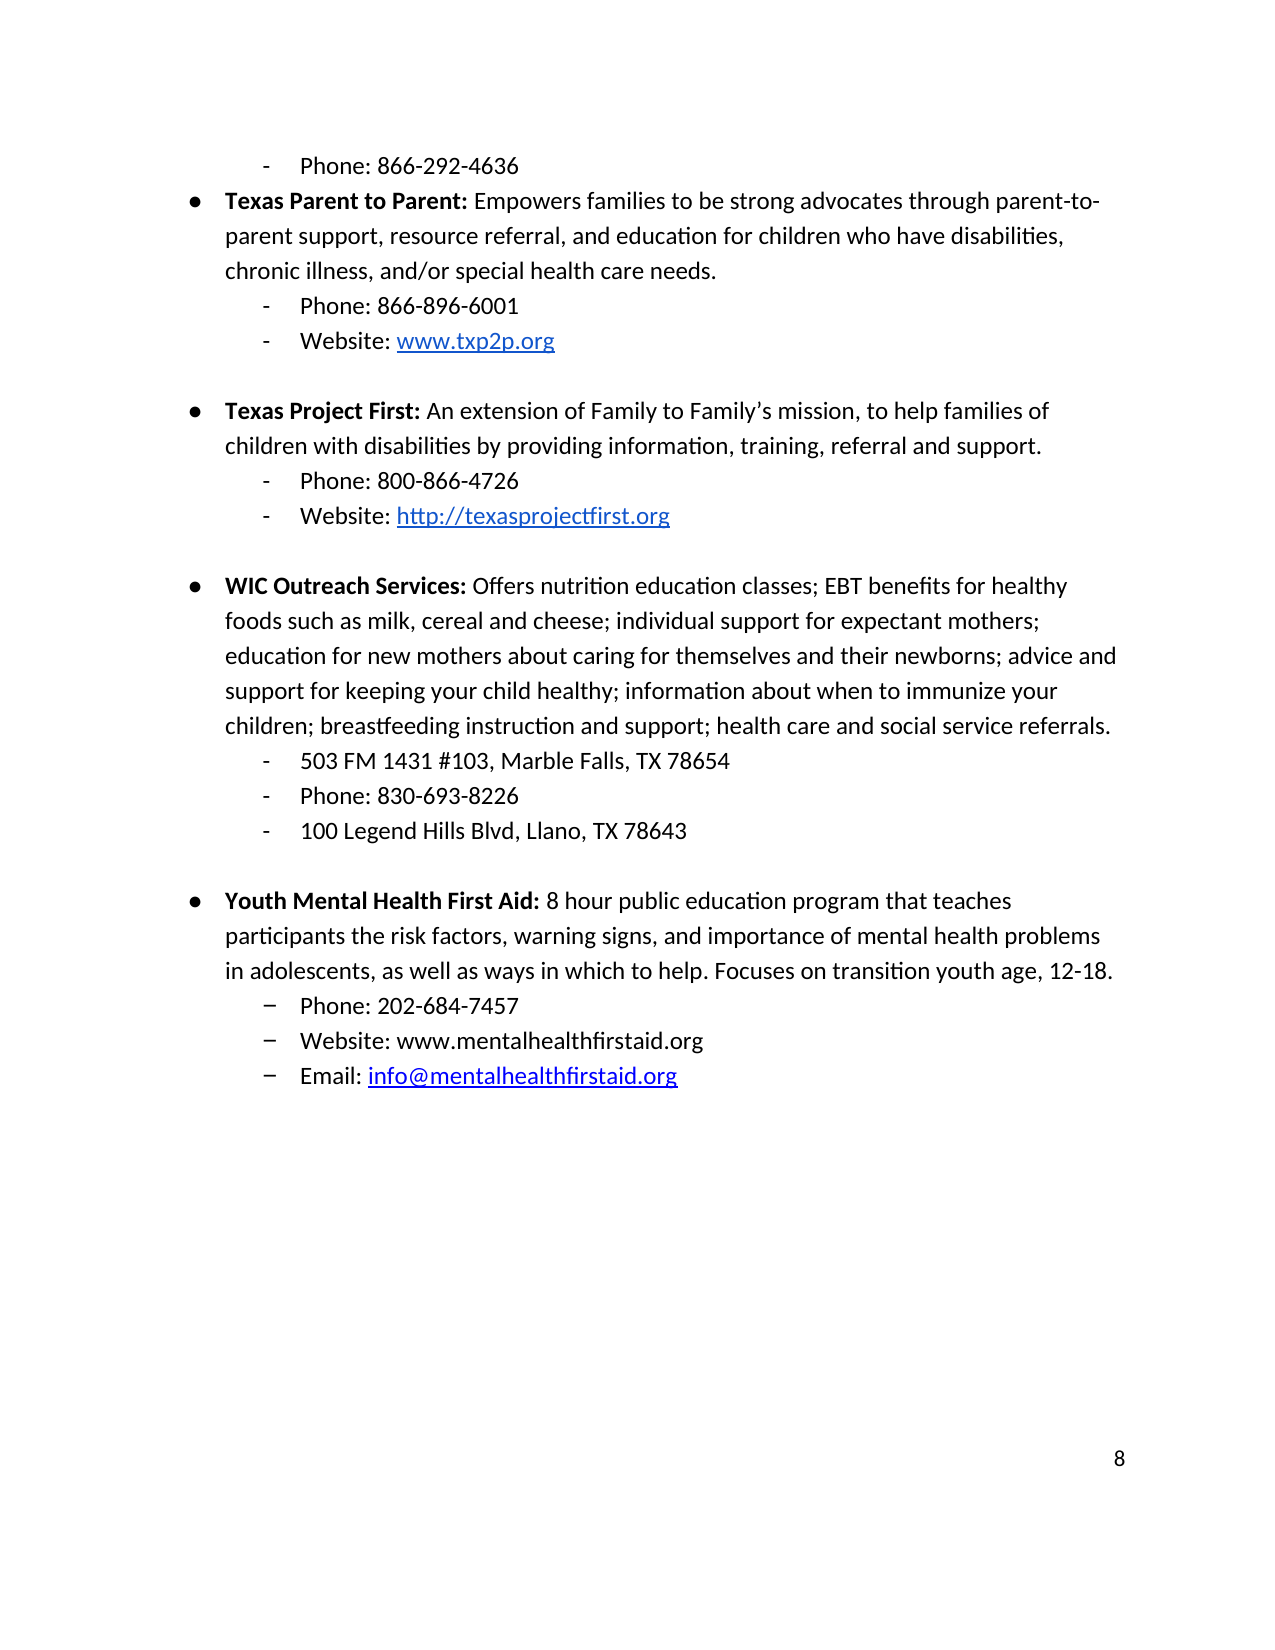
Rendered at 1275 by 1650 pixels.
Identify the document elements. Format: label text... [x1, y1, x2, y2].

list Email: info@mentalhealthfirstaid.org [262, 1060, 1125, 1091]
list 100 Legend Hills Blvd, Llano, TX 78643 [262, 815, 1125, 846]
list Website: www.txp2p.org [262, 325, 1125, 356]
list Phone: 800-866-4726 [262, 465, 1125, 496]
list WIC Outreach Services: Offers nutrition education classes; EBT benefits for healthy foods such as milk, cereal and cheese; individual support for expectant mothers; education for new mothers about caring for themselves and their newborns; advice and support for keeping your child healthy; information about when to immunize your children; breastfeeding instruction and support; health care and social service referrals. [187, 570, 1125, 741]
list Phone: 866-292-4636 [262, 150, 1125, 181]
list Website: http://texasprojectfirst.org [262, 500, 1125, 531]
list Phone: 202-684-7457 [262, 990, 1125, 1021]
list Website: www.mentalhealthfirstaid.org [262, 1025, 1125, 1056]
list Texas Project First: An extension of Family to Family’s mission, to help families of children with disabilities by providing information, training, referral and support. [187, 395, 1125, 461]
list Phone: 866-896-6001 [262, 290, 1125, 321]
list Texas Parent to Parent: Empowers families to be strong advocates through parent-to-parent support, resource referral, and education for children who have disabilities, chronic illness, and/or special health care needs. [187, 185, 1125, 286]
list Phone: 830-693-8226 [262, 780, 1125, 811]
list Youth Mental Health First Aid: 8 hour public education program that teaches participants the risk factors, warning signs, and importance of mental health problems in adolescents, as well as ways in which to help. Focuses on transition youth age, 12-18. [187, 885, 1125, 986]
list 503 FM 1431 #103, Marble Falls, TX 78654 [262, 745, 1125, 776]
